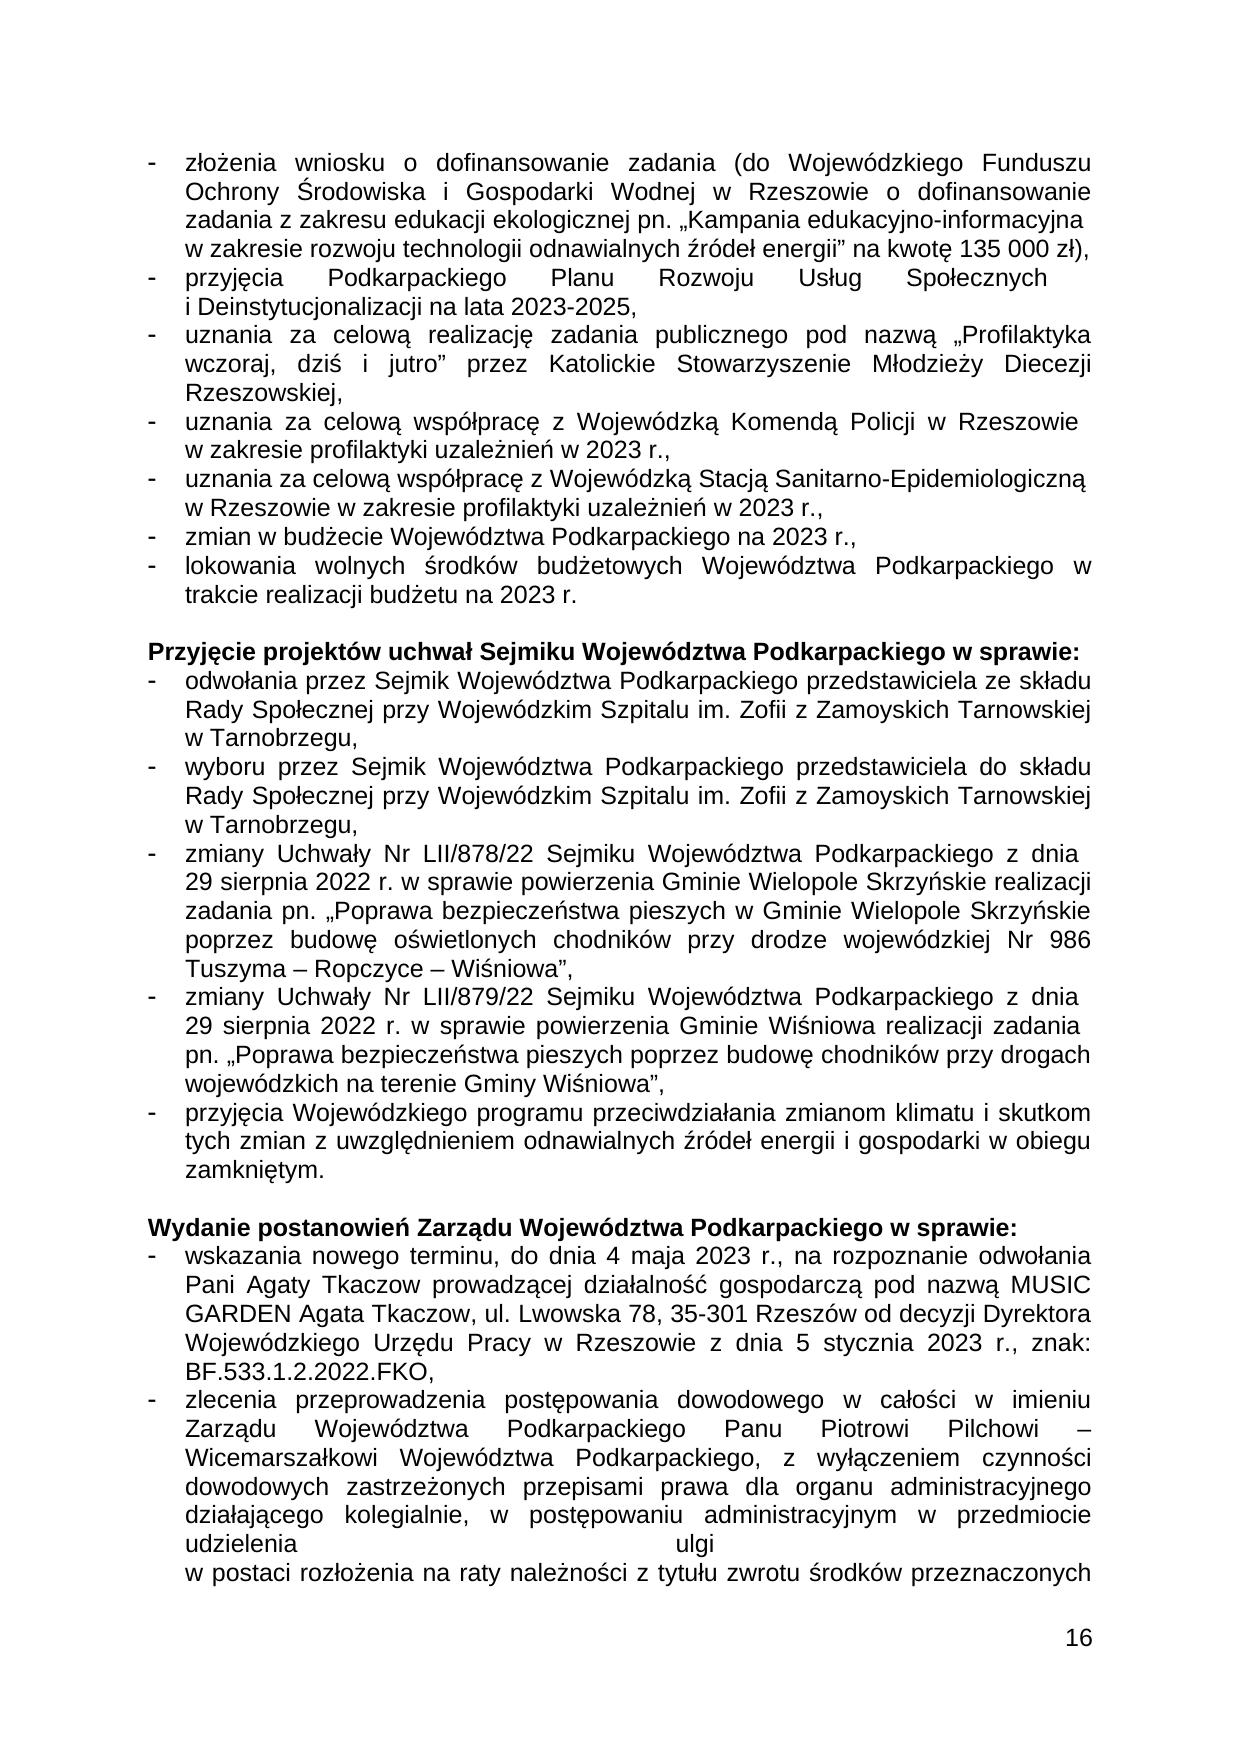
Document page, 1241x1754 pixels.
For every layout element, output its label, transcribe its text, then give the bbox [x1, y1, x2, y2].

list złożenia wniosku o dofinansowanie zadania (do Wojewódzkiego Funduszu Ochrony Środowiska i Gospodarki Wodnej w Rzeszowie o dofinansowanie zadania z zakresu edukacji ekologicznej pn. „Kampania edukacyjno-informacyjna w zakresie rozwoju technologii odnawialnych źródeł energii” na kwotę 135 000 zł), [148, 148, 1093, 263]
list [148, 1385, 1093, 1587]
list zmiany Uchwały Nr LII/878/22 Sejmiku Województwa Podkarpackiego z dnia 29 sierpnia 2022 r. w sprawie powierzenia Gminie Wielopole Skrzyńskie realizacji zadania pn. „Poprawa bezpieczeństwa pieszych w Gminie Wielopole Skrzyńskie poprzez budowę oświetlonych chodników przy drodze wojewódzkiej Nr 986 Tuszyma – Ropczyce – Wiśniowa”, [148, 838, 1093, 982]
list uznania za celową współpracę z Wojewódzką Stacją Sanitarno-Epidemiologiczną w Rzeszowie w zakresie profilaktyki uzależnień w 2023 r., [148, 464, 1093, 522]
list przyjęcia Podkarpackiego Planu Rozwoju Usług Społecznych i Deinstytucjonalizacji na lata 2023-2025, [148, 263, 1093, 320]
list wskazania nowego terminu, do dnia 4 maja 2023 r., na rozpoznanie odwołania Pani Agaty Tkaczow prowadzącej działalność gospodarczą pod nazwą MUSIC GARDEN Agata Tkaczow, ul. Lwowska 78, 35-301 Rzeszów od decyzji Dyrektora Wojewódzkiego Urzędu Pracy w Rzeszowie z dnia 5 stycznia 2023 r., znak: BF.533.1.2.2022.FKO, [148, 1241, 1093, 1385]
list przyjęcia Wojewódzkiego programu przeciwdziałania zmianom klimatu i skutkom tych zmian z uwzględnieniem odnawialnych źródeł energii i gospodarki w obiegu zamkniętym. [148, 1097, 1093, 1184]
list lokowania wolnych środków budżetowych Województwa Podkarpackiego w trakcie realizacji budżetu na 2023 r. [148, 551, 1093, 608]
list wyboru przez Sejmik Województwa Podkarpackiego przedstawiciela do składu Rady Społecznej przy Wojewódzkim Szpitalu im. Zofii z Zamoyskich Tarnowskiej w Tarnobrzegu, [148, 752, 1093, 838]
text Przyjęcie projektów uchwał Sejmiku Województwa Podkarpackiego w sprawie: [148, 637, 1093, 666]
list odwołania przez Sejmik Województwa Podkarpackiego przedstawiciela ze składu Rady Społecznej przy Wojewódzkim Szpitalu im. Zofii z Zamoyskich Tarnowskiej w Tarnobrzegu, [148, 666, 1093, 752]
list zmiany Uchwały Nr LII/879/22 Sejmiku Województwa Podkarpackiego z dnia 29 sierpnia 2022 r. w sprawie powierzenia Gminie Wiśniowa realizacji zadania pn. „Poprawa bezpieczeństwa pieszych poprzez budowę chodników przy drogach wojewódzkich na terenie Gminy Wiśniowa”, [148, 982, 1093, 1097]
text Wydanie postanowień Zarządu Województwa Podkarpackiego w sprawie: [148, 1213, 1093, 1241]
list uznania za celową realizację zadania publicznego pod nazwą „Profilaktyka wczoraj, dziś i jutro” przez Katolickie Stowarzyszenie Młodzieży Diecezji Rzeszowskiej, [148, 320, 1093, 407]
list uznania za celową współpracę z Wojewódzką Komendą Policji w Rzeszowie w zakresie profilaktyki uzależnień w 2023 r., [148, 407, 1093, 464]
list zmian w budżecie Województwa Podkarpackiego na 2023 r., [148, 522, 1093, 551]
